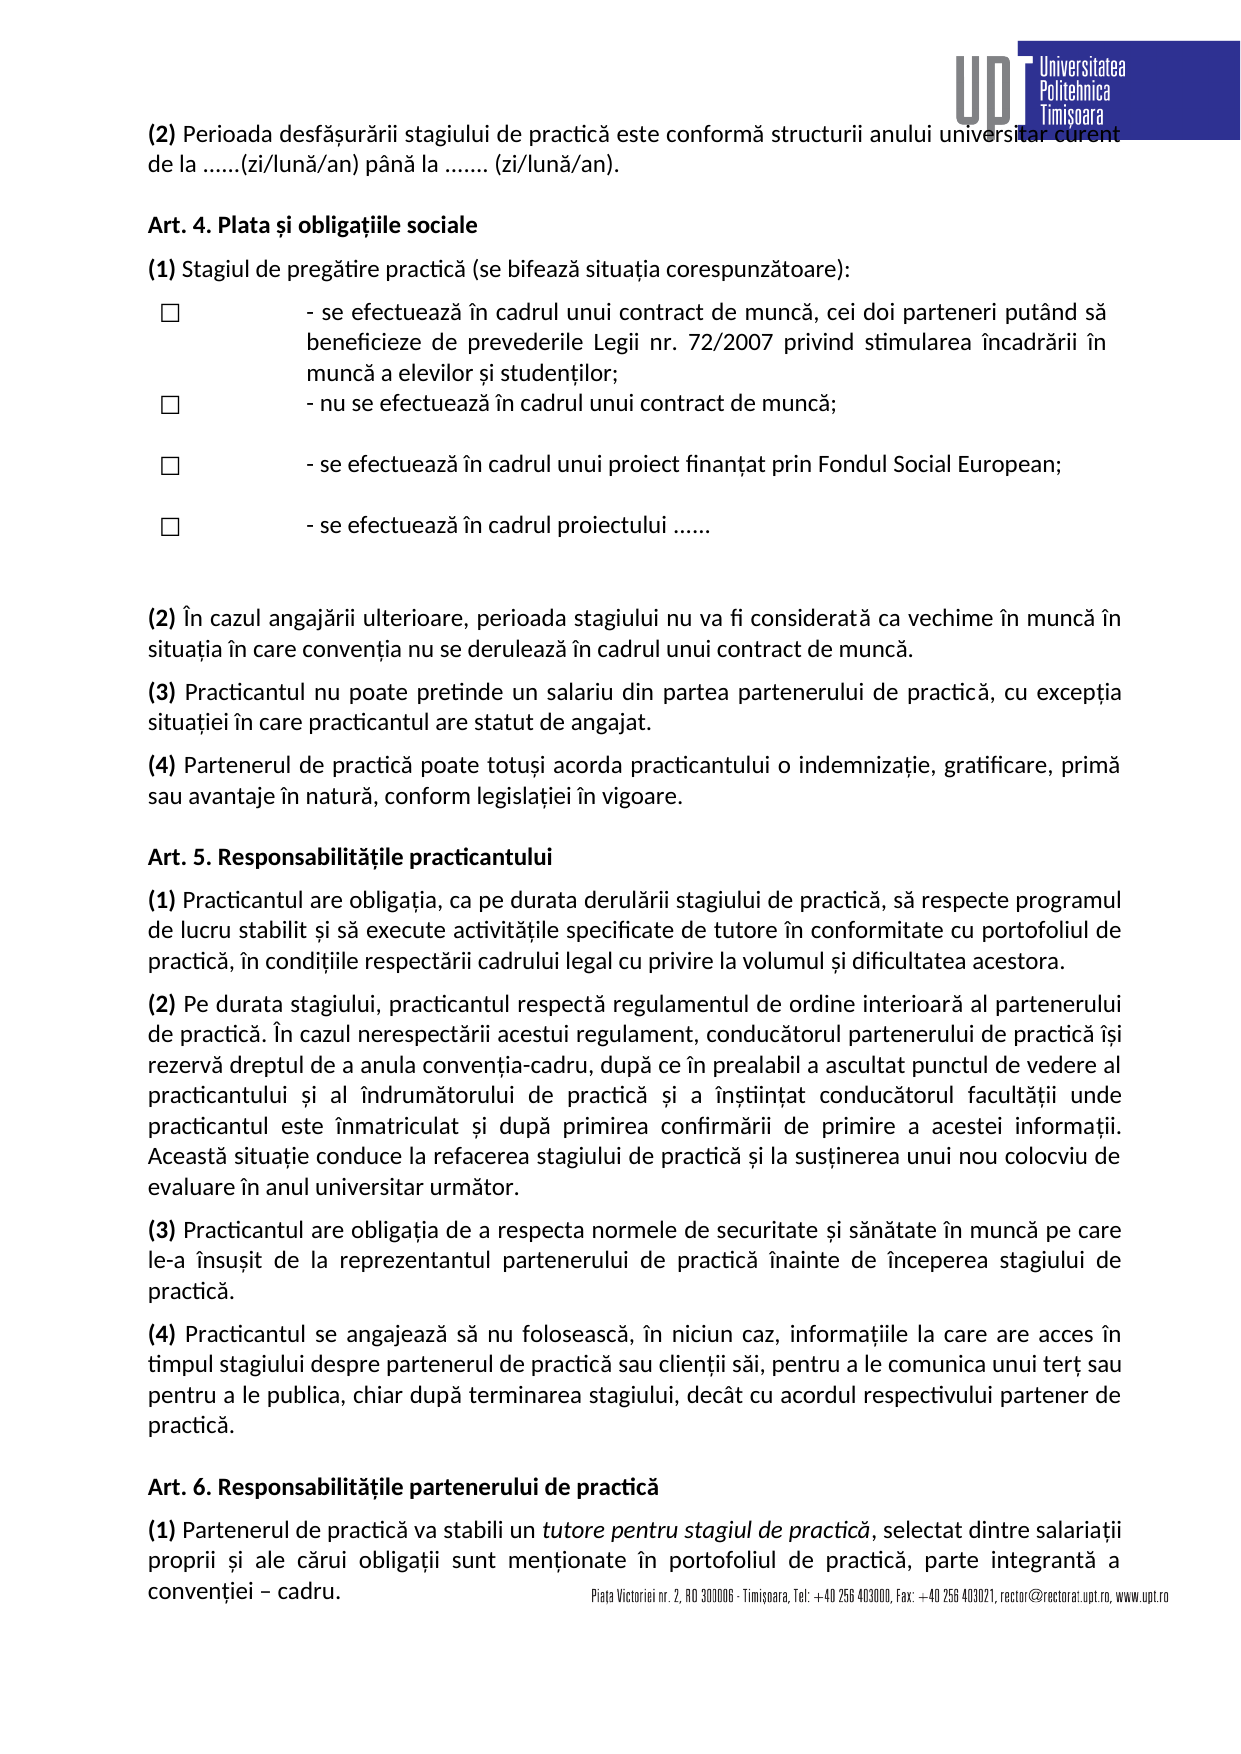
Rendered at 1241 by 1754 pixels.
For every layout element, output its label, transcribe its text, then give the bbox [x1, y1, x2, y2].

picture [10, 0, 1241, 1681]
table_cell - se efectuează în cadrul unui proiect finanțat prin Fondul Social European; [295, 448, 1119, 509]
text (1) Practicantul are obligația, ca pe durata derulării stagiului de practică, să respecte programul de lucru stabilit și să execute activitățile specificate de tutore în conformitate cu portofoliul de practică, în condițiile respectării cadrului legal cu privire la volumul și dificultatea acestora. [148, 884, 1122, 975]
table_cell - se efectuează în cadrul proiectului [295, 509, 1119, 590]
text (3) Practicantul are obligația de a respecta normele de securitate și sănătate în muncă pe care le-a însușit de la reprezentantul partenerului de practică înainte de începerea stagiului de practică. [148, 1214, 1122, 1306]
text Art. 4. Plata și obligațiile sociale [148, 210, 1122, 240]
text (2) În cazul angajării ulterioare, perioada stagiului nu va fi considerată ca vechime în muncă în situația în care convenția nu se derulează în cadrul unui contract de muncă. [148, 602, 1122, 663]
table_header - se efectuează în cadrul unui contract de muncă, cei doi parteneri putând să beneficieze de prevederile Legii nr. 72/2007 privind stimularea încadrării în muncă a elevilor și studenților; [295, 296, 1119, 387]
text (2) Pe durata stagiului, practicantul respectă regulamentul de ordine interioară al partenerului de practică. În cazul nerespectării acestui regulament, conducătorul partenerului de practică își rezervă dreptul de a anula convenția-cadru, după ce în prealabil a ascultat punctul de vedere al practicantului și al îndrumătorului de practică și a înștiințat conducătorul facultății unde practicantul este înmatriculat și după primirea confirmării de primire a acestei informații. Această situație conduce la refacerea stagiului de practică și la susținerea unui nou colocviu de evaluare în anul universitar următor. [148, 988, 1122, 1202]
text Art. 6. Responsabilitățile partenerului de practică [148, 1471, 1122, 1501]
text Art. 5. Responsabilitățile practicantului [148, 841, 1122, 871]
text (1) Partenerul de practică va stabili un tutore pentru stagiul de practică, selectat dintre salariații proprii și ale cărui obligații sunt menționate în portofoliul de practică, parte integrantă a convenției – cadru. [148, 1514, 1122, 1605]
text (3) Practicantul nu poate pretinde un salariu din partea partenerului de practică, cu excepția situației în care practicantul are statut de angajat. [148, 676, 1122, 737]
text (2) Perioada desfășurării stagiului de practică este conformă structurii anului universitar curent de la (zi/lună/an) până la (zi/lună/an). [148, 118, 1122, 179]
text (4) Partenerul de practică poate totuși acorda practicantului o indemnizație, gratificare, primă sau avantaje în natură, conform legislației în vigoare. [148, 749, 1122, 810]
text (4) Practicantul se angajează să nu folosească, în niciun caz, informațiile la care are acces în timpul stagiului despre partenerul de practică sau clienții săi, pentru a le comunica unui terț sau pentru a le publica, chiar după terminarea stagiului, decât cu acordul respectivului partener de practică. [148, 1318, 1122, 1440]
table_cell - nu se efectuează în cadrul unui contract de muncă; [295, 387, 1119, 448]
text (1) Stagiul de pregătire practică (se bifează situația corespunzătoare): [148, 253, 1122, 283]
